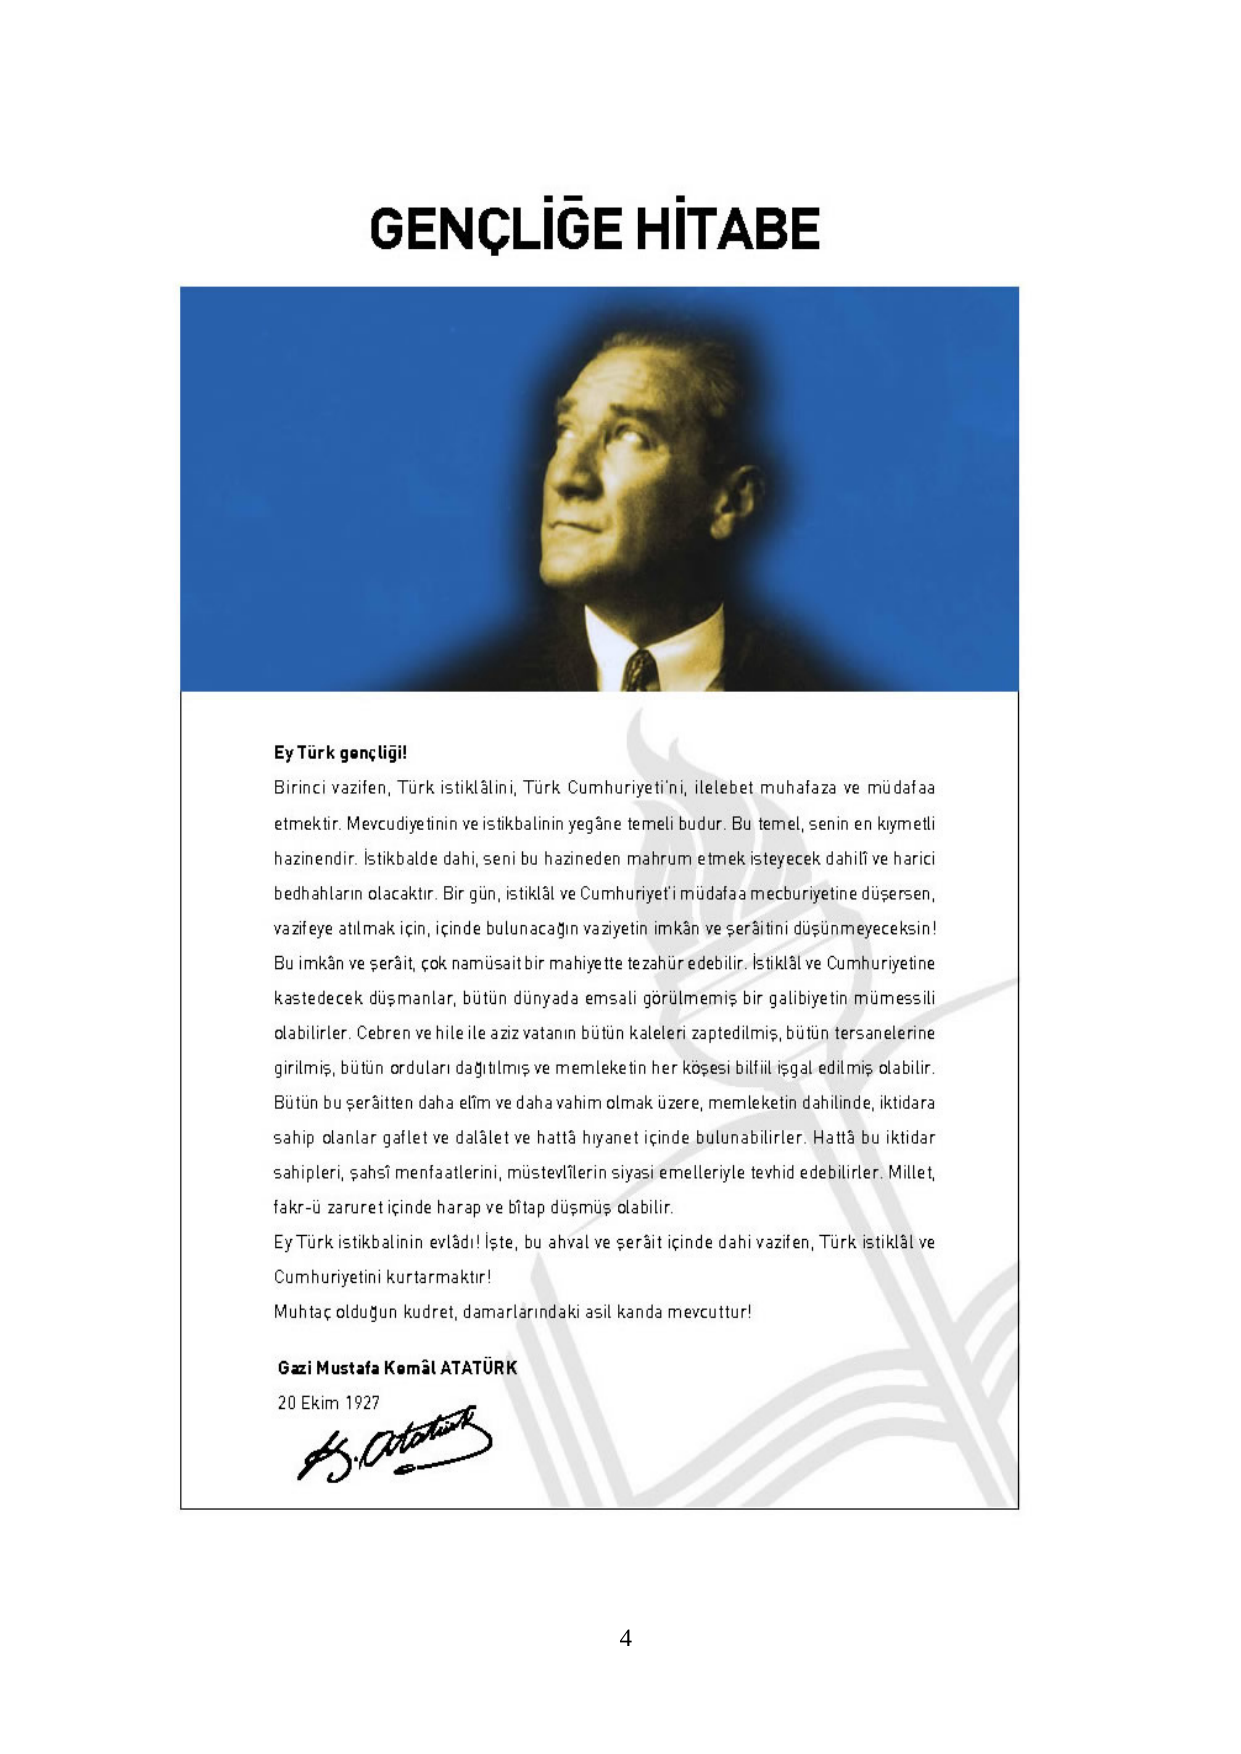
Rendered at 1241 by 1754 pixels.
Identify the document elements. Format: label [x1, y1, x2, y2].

picture [163, 142, 1039, 1530]
